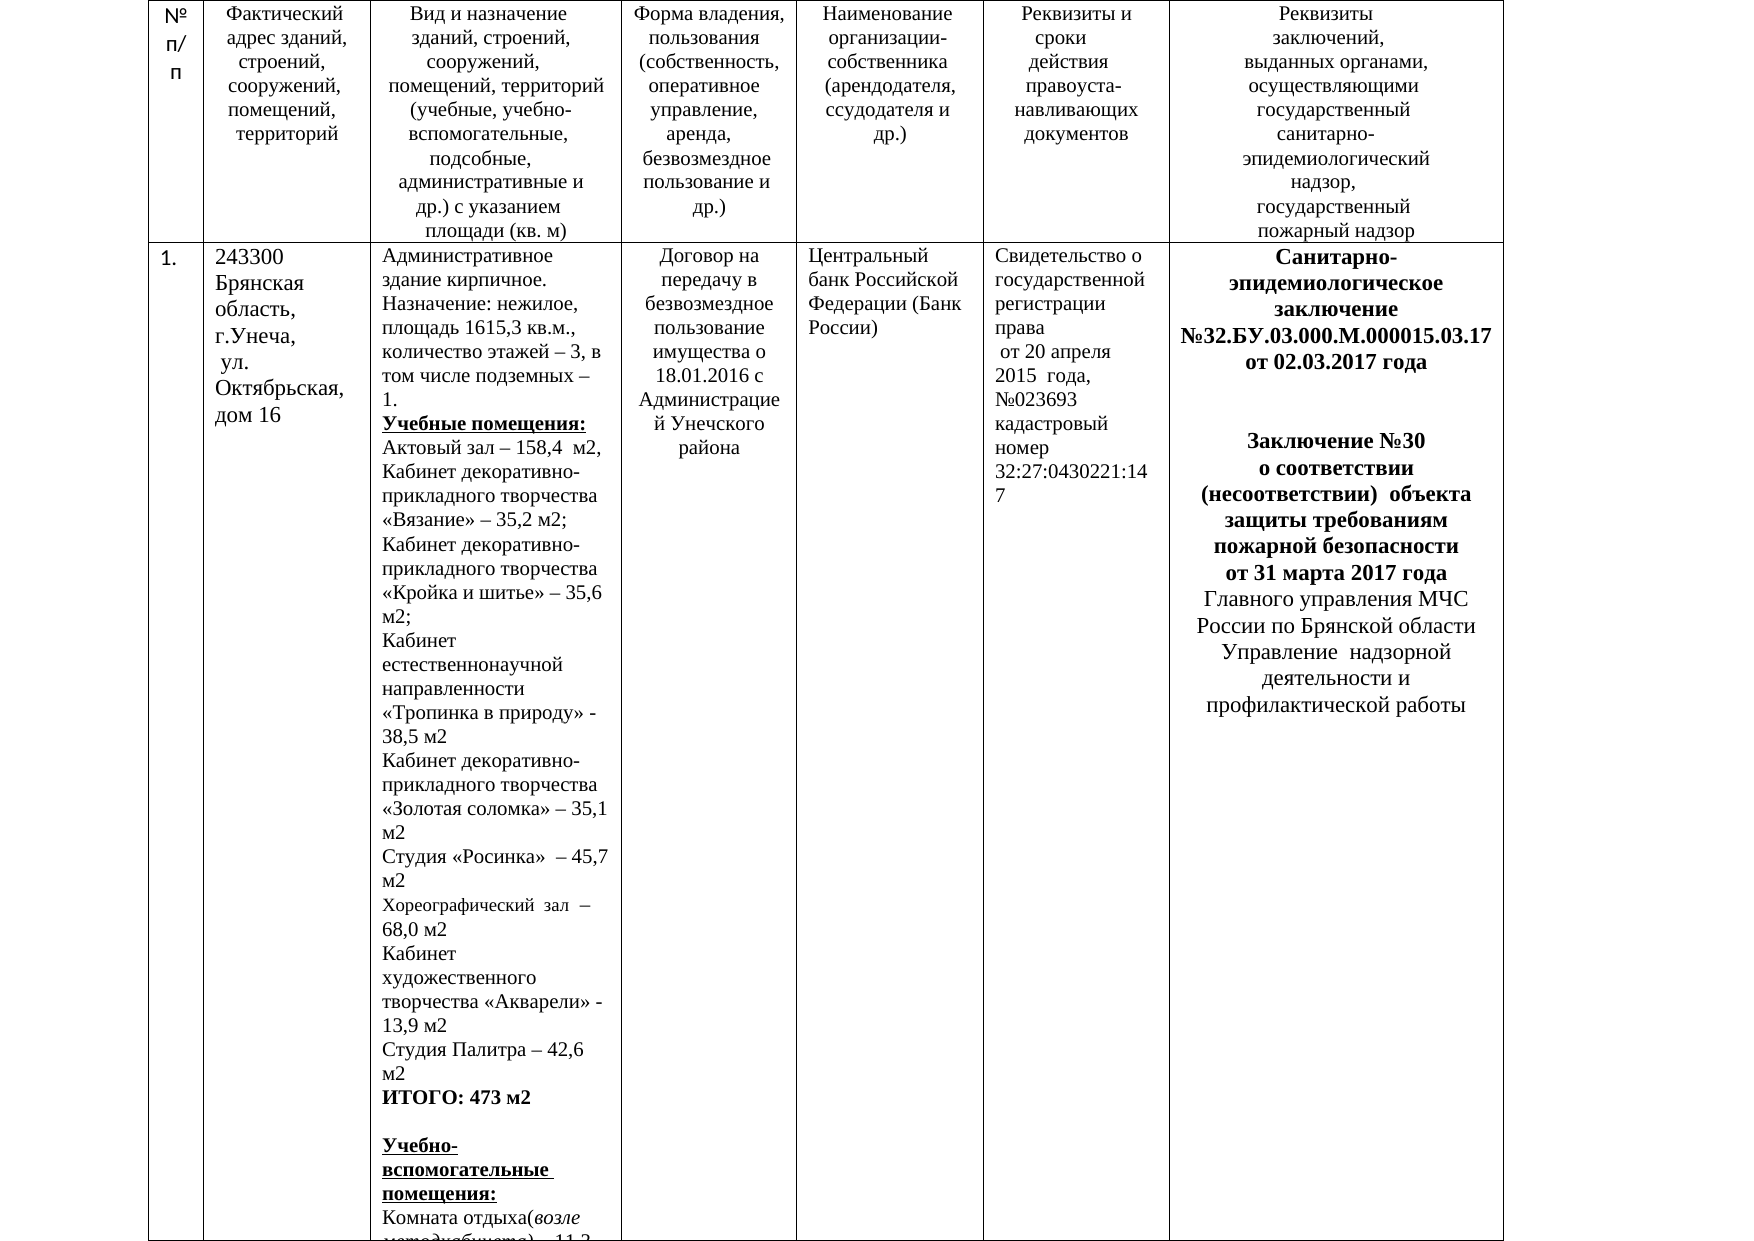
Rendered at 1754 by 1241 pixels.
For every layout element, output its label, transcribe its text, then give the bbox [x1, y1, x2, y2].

table_cell 1. [149, 243, 203, 1240]
table_header Форма владения, пользования (собственность, оперативное управление, аренда, безвозмездное пользование и др.) [622, 1, 796, 242]
table_header Фактический адрес зданий, строений, сооружений, помещений, территорий [204, 1, 370, 242]
table_header № п/п [149, 1, 203, 242]
table_header Реквизиты заключений, выданных органами, осуществляющими государственный санитарно- эпидемиологический надзор, государственный пожарный надзор [1170, 1, 1503, 242]
table_header Вид и назначение зданий, строений, сооружений, помещений, территорий (учебные, учебно- вспомогательные, подсобные, административные и др.) с указанием площади (кв. м) [371, 1, 621, 242]
table_cell 243300 Брянская область, г.Унеча, ул. Октябрьская, дом 16 [204, 243, 370, 1240]
table_header Реквизиты и сроки действия правоуста- навливающих документов [984, 1, 1169, 242]
table_header Наименование организации- собственника (арендодателя, ссудодателя и др.) [797, 1, 983, 242]
table_cell Центральный банк Российской Федерации (Банк России) [797, 243, 983, 1240]
table_cell Договор на передачу в безвозмездное пользование имущества о 18.01.2016 с Администрацией Унечского района [622, 243, 796, 1240]
table_cell Свидетельство о государственной регистрации права от 20 апреля 2015 года, №023693 кадастровый номер 32:27:0430221:147 [984, 243, 1169, 1240]
table_cell Санитарно-эпидемиологическое заключение №32.БУ.03.000.М.000015.03.17 от 02.03.2017 года Заключение №30 о соответствии (несоответствии) объекта защиты требованиям пожарной безопасности от 31 марта 2017 года Главного управления МЧС России по Брянской области Управление надзорной деятельности и профилактической работы [1170, 243, 1503, 1240]
table_cell Административное здание кирпичное. Назначение: нежилое, площадь 1615,3 кв.м., количество этажей – 3, в том числе подземных – 1. Учебные помещения: Актовый зал – 158,4 м2, Кабинет декоративно-прикладного творчества «Вязание» – 35,2 м2; Кабинет декоративно-прикладного творчества «Кройка и шитье» – 35,6 м2; Кабинет естественнонаучной направленности «Тропинка в природу» -38,5 м2 Кабинет декоративно-прикладного творчества «Золотая соломка» – 35,1 м2 Студия «Росинка» – 45,7 м2 Хореографический зал – 68,0 м2 Кабинет художественного творчества «Акварели» - 13,9 м2 Студия Палитра – 42,6 м2 ИТОГО: 473 м2 Учебно-вспомогательные помещения: Комната отдыха(возле методкабинета) – 11,3 м2 Холл (Выставочный зал) – 45,3 м2 Раздевалка - Сенсорная комната для детей с ОВЗ - 27,9 м2 Раздевалка при актовом зале – 14,3 м2 ИТОГО: 98,8 м2 Подсобные помещения: Подсобное помещение при кабинете «Золотая соломка» – 6,4 м2 Костюмерная кружка «Сударушка» (2 этаж) – 11,9 м2 Подсобное помещение для техработников 8,4 м2 Холл при помещении техработников – 15,6 м2 Подсобное помещение санузел (2 этаж) – 11,7 м2 Подсобное помещение санузел (1 этаж) – 12,4 м2 Подсобное помещение возле методкабинета (1 этаж) – 21,5 м2 Костюмерная ансамбля танца «Мозаика» (1 этаж) – 18,3 м2 ИТОГО: 106,2 м2 Административные помещения: Кабинет директора – 15,3м2 Методический кабинет – 26,3 м2 ИТОГО: 41,6 м2 [371, 243, 621, 1240]
